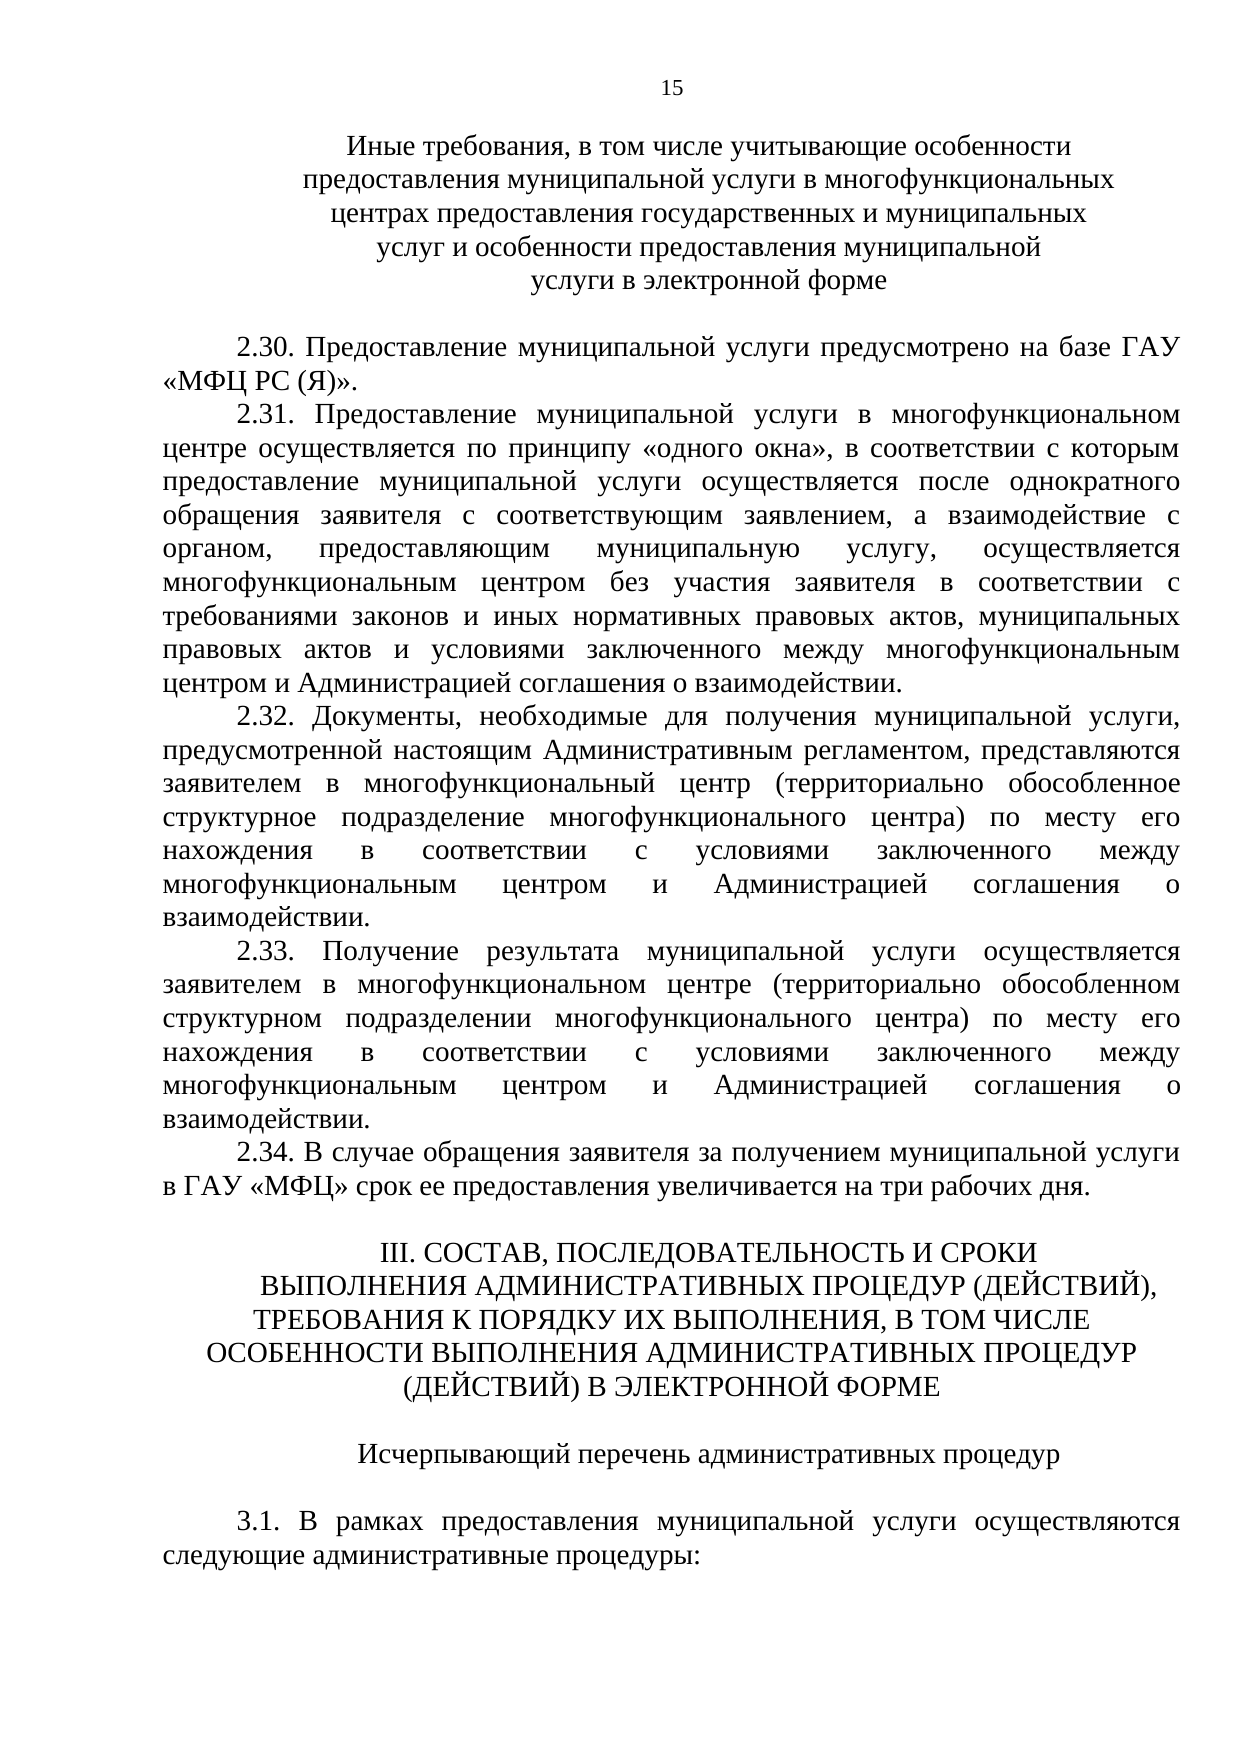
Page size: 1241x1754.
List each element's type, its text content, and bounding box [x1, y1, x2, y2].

text 2.34. В случае обращения заявителя за получением муниципальной услуги в ГАУ «МФЦ» срок ее предоставления увеличивается на три рабочих дня. [162, 1134, 1181, 1201]
text 3.1. В рамках предоставления муниципальной услуги осуществляются следующие административные процедуры: [162, 1503, 1181, 1570]
text предоставления муниципальной услуги в многофункциональных [162, 162, 1181, 195]
text Исчерпывающий перечень административных процедур [162, 1436, 1181, 1470]
text 2.33. Получение результата муниципальной услуги осуществляется заявителем в многофункциональном центре (территориально обособленном структурном подразделении многофункционального центра) по месту его нахождения в соответствии с условиями заключенного между многофункциональным центром и Администрацией соглашения о взаимодействии. [162, 933, 1181, 1134]
text 2.32. Документы, необходимые для получения муниципальной услуги, предусмотренной настоящим Административным регламентом, представляются заявителем в многофункциональный центр (территориально обособленное структурное подразделение многофункционального центра) по месту его нахождения в соответствии с условиями заключенного между многофункциональным центром и Администрацией соглашения о взаимодействии. [162, 698, 1181, 933]
text III. СОСТАВ, ПОСЛЕДОВАТЕЛЬНОСТЬ И СРОКИ [162, 1235, 1181, 1268]
text 2.30. Предоставление муниципальной услуги предусмотрено на базе ГАУ «МФЦ РС (Я)». [162, 329, 1181, 396]
text 2.31. Предоставление муниципальной услуги в многофункциональном центре осуществляется по принципу «одного окна», в соответствии с которым предоставление муниципальной услуги осуществляется после однократного обращения заявителя с соответствующим заявлением, а взаимодействие с органом, предоставляющим муниципальную услугу, осуществляется многофункциональным центром без участия заявителя в соответствии с требованиями законов и иных нормативных правовых актов, муниципальных правовых актов и условиями заключенного между многофункциональным центром и Администрацией соглашения о взаимодействии. [162, 396, 1181, 698]
text ВЫПОЛНЕНИЯ АДМИНИСТРАТИВНЫХ ПРОЦЕДУР (ДЕЙСТВИЙ), ТРЕБОВАНИЯ К ПОРЯДКУ ИХ ВЫПОЛНЕНИЯ, В ТОМ ЧИСЛЕ ОСОБЕННОСТИ ВЫПОЛНЕНИЯ АДМИНИСТРАТИВНЫХ ПРОЦЕДУР (ДЕЙСТВИЙ) В ЭЛЕКТРОННОЙ ФОРМЕ [162, 1268, 1181, 1403]
text услуги в электронной форме [162, 262, 1181, 296]
text центрах предоставления государственных и муниципальных [162, 195, 1181, 229]
text услуг и особенности предоставления муниципальной [162, 229, 1181, 262]
text Иные требования, в том числе учитывающие особенности [162, 128, 1181, 162]
